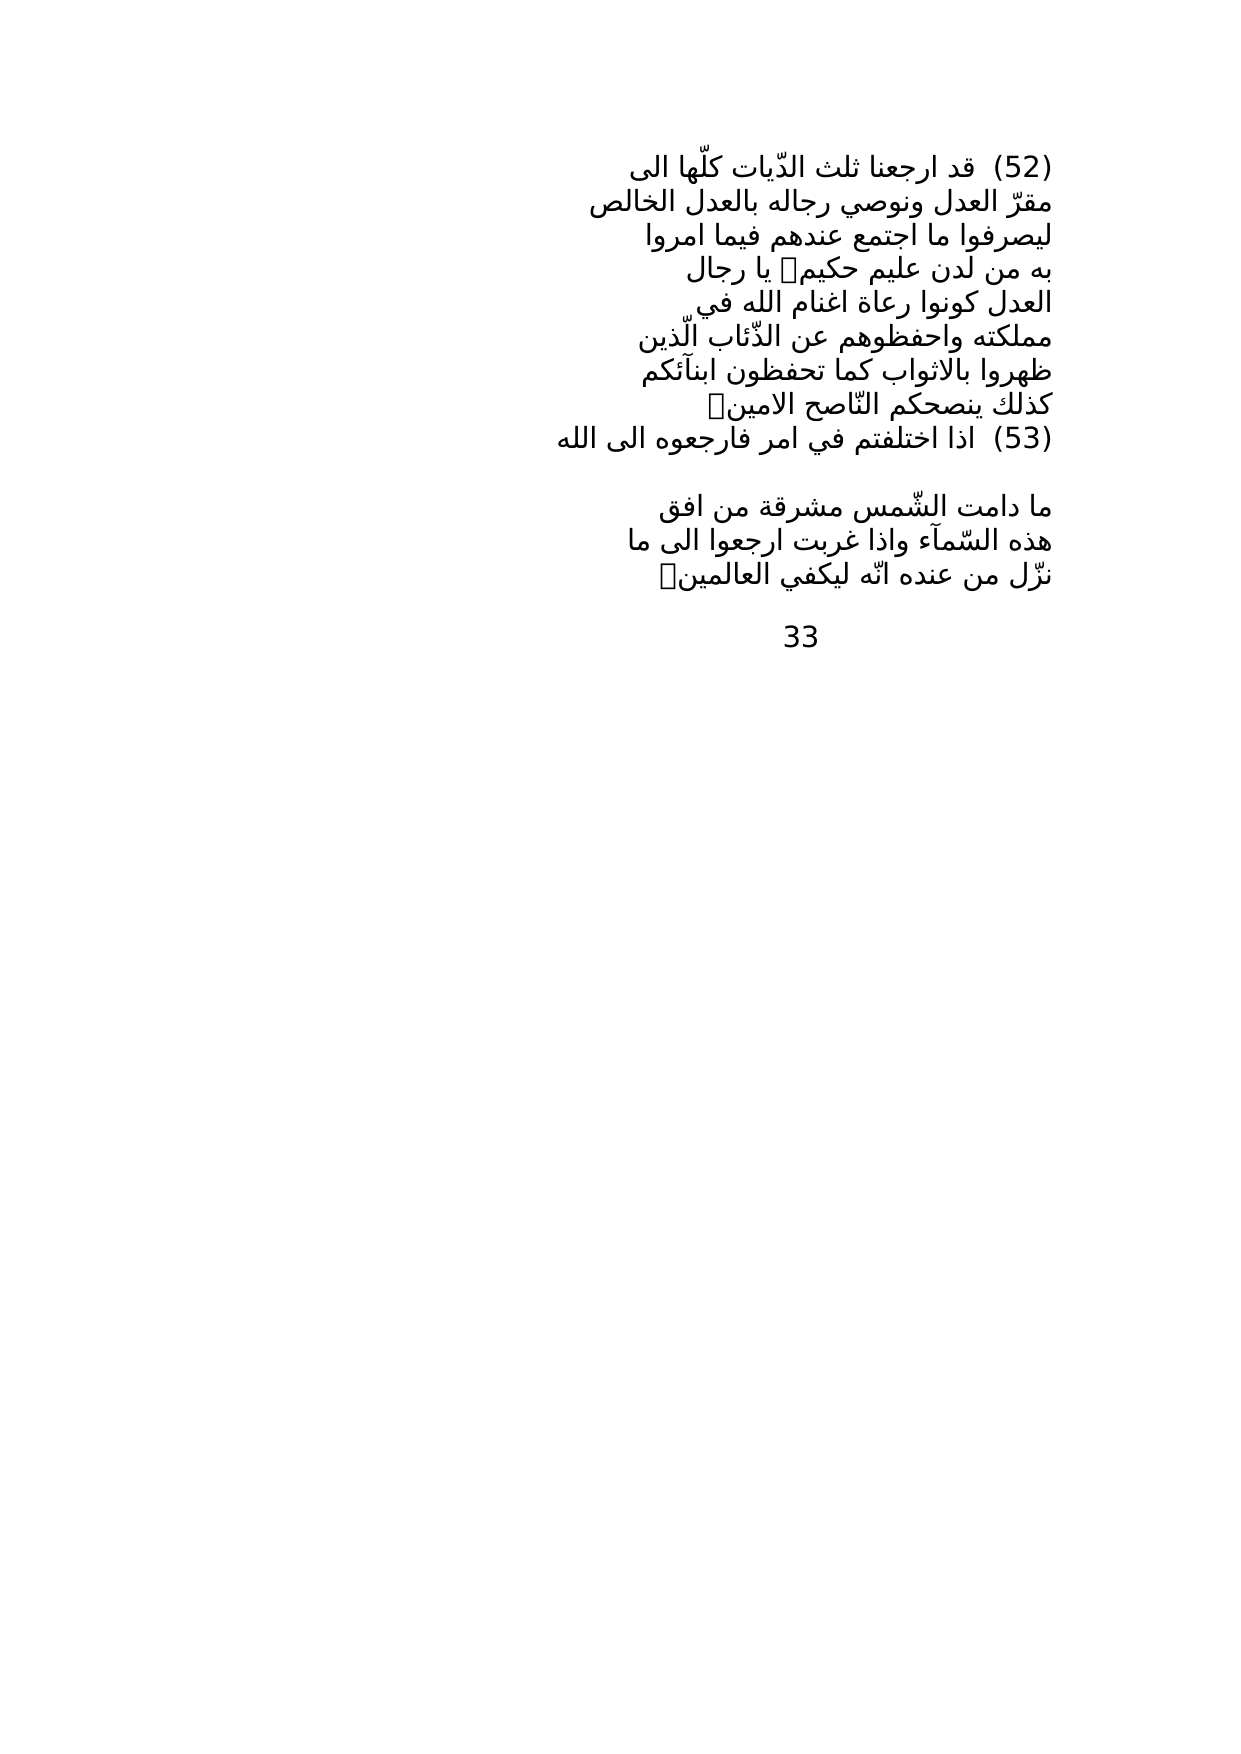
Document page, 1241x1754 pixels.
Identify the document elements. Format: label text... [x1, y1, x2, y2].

text 33 [550, 620, 1053, 654]
text (52) قد ارجعنا ثلث الدّيات كلّها الى مقرّ العدل ونوصي رجاله بالعدل الخالص ليصرفوا ما اجتمع عندهم فيما امروا به من لدن عليم حكيم يا رجال العدل كونوا رعاة اغنام الله في مملكته واحفظوهم عن الذّئاب الّذين ظهروا بالاثواب كما تحفظون ابنآئكم كذلك ينصحكم النّاصح الامين (53) اذا اختلفتم في امر فارجعوه الى الله ما دامت الشّمس مشرقة من افق هذه السّمآء واذا غربت ارجعوا الى ما نزّل من عنده انّه ليكفي العالمين [550, 150, 1053, 620]
